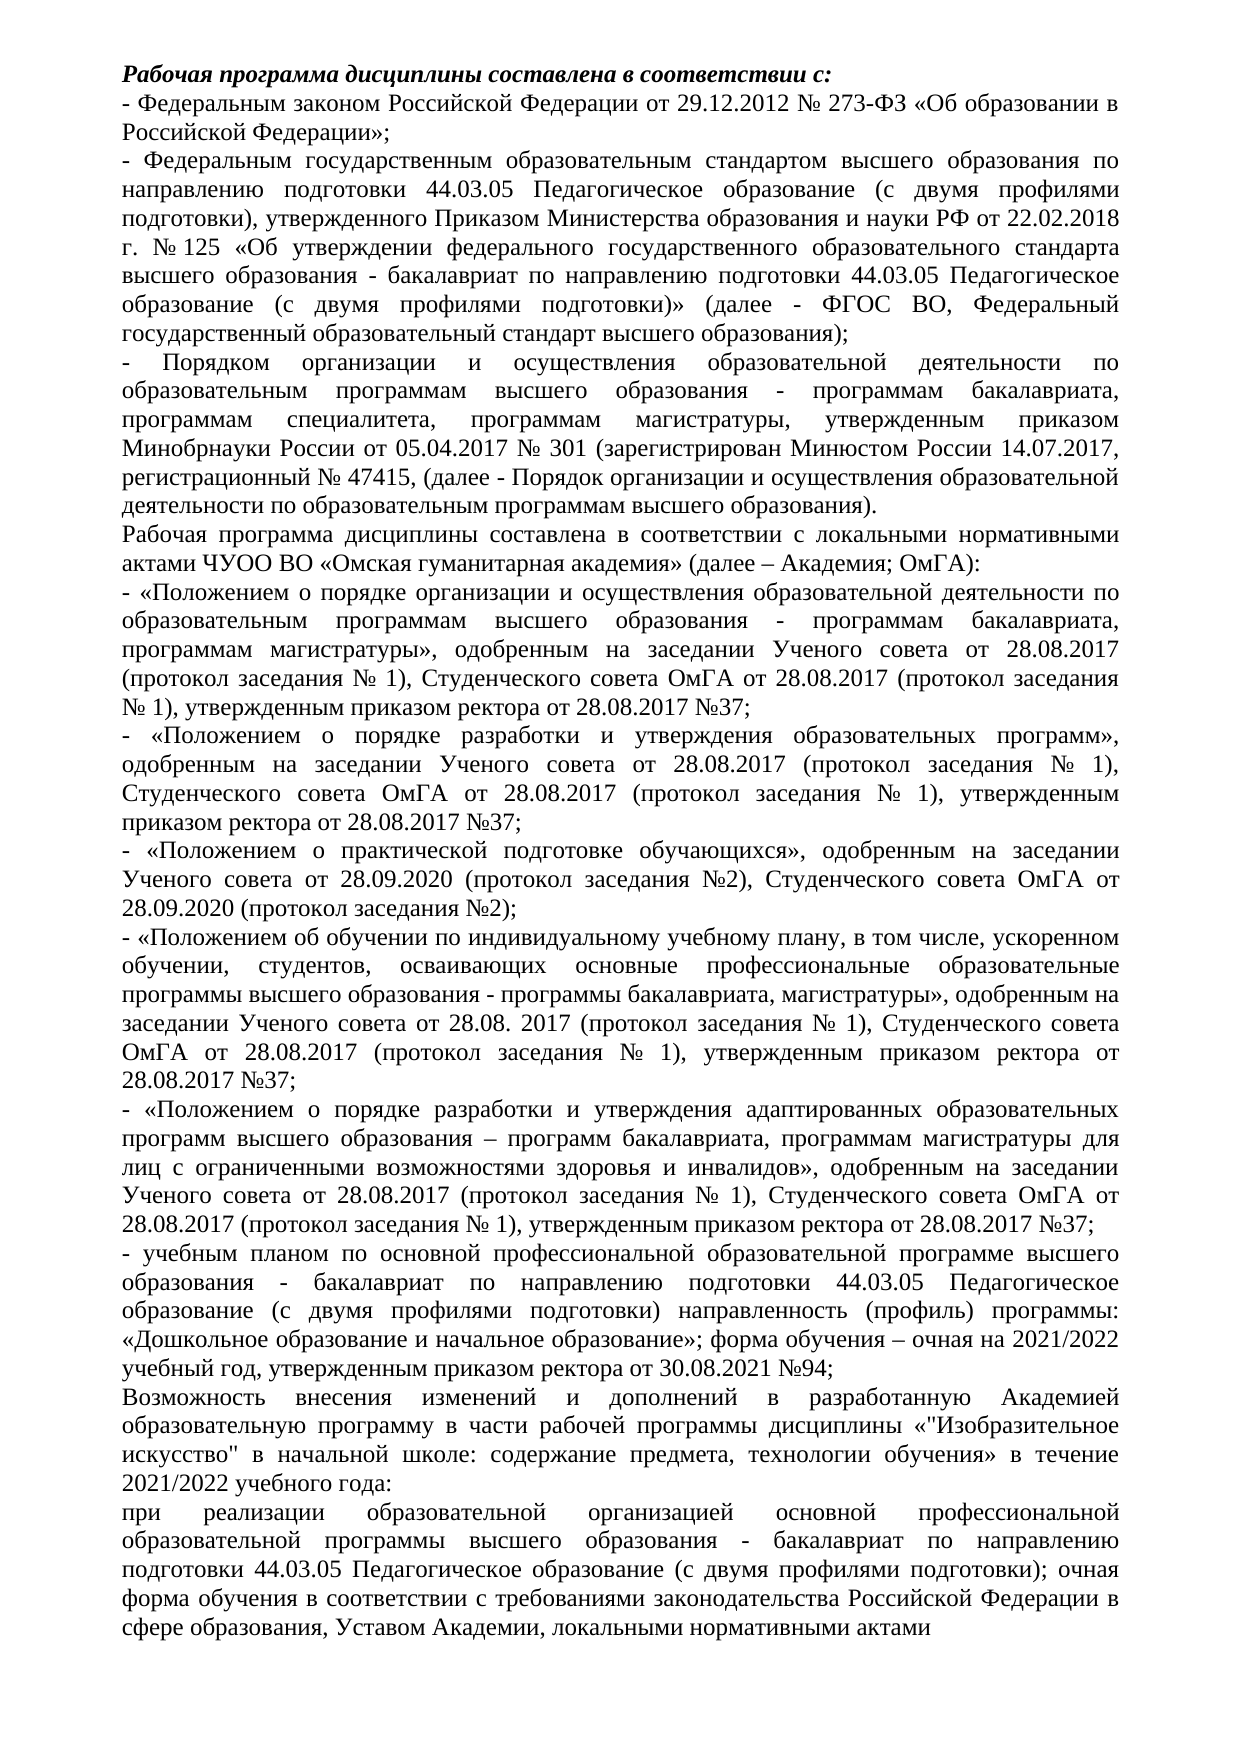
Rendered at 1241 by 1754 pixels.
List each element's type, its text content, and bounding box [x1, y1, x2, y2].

table_cell - Федеральным законом Российской Федерации от 29.12.2012 № 273-ФЗ «Об образовании в Российской Федерации»; - Федеральным государственным образовательным стандартом высшего образования по направлению подготовки 44.03.05 Педагогическое образование (с двумя профилями подготовки), утвержденного Приказом Министерства образования и науки РФ от 22.02.2018 г. № 125 «Об утверждении федерального государственного образовательного стандарта высшего образования - бакалавриат по направлению подготовки 44.03.05 Педагогическое образование (с двумя профилями подготовки)» (далее - ФГОС ВО, Федеральный государственный образовательный стандарт высшего образования); - Порядком организации и осуществления образовательной деятельности по образовательным программам высшего образования - программам бакалавриата, программам специалитета, программам магистратуры, утвержденным приказом Минобрнауки России от 05.04.2017 № 301 (зарегистрирован Минюстом России 14.07.2017, регистрационный № 47415, (далее - Порядок организации и осуществления образовательной деятельности по образовательным программам высшего образования). Рабочая программа дисциплины составлена в соответствии с локальными нормативными актами ЧУОО ВО «Омская гуманитарная академия» (далее – Академия; ОмГА): - «Положением о порядке организации и осуществления образовательной деятельности по образовательным программам высшего образования - программам бакалавриата, программам магистратуры», одобренным на заседании Ученого совета от 28.08.2017 (протокол заседания № 1), Студенческого совета ОмГА от 28.08.2017 (протокол заседания № 1), утвержденным приказом ректора от 28.08.2017 №37; - «Положением о порядке разработки и утверждения образовательных программ», одобренным на заседании Ученого совета от 28.08.2017 (протокол заседания № 1), Студенческого совета ОмГА от 28.08.2017 (протокол заседания № 1), утвержденным приказом ректора от 28.08.2017 №37; - «Положением о практической подготовке обучающихся», одобренным на заседании Ученого совета от 28.09.2020 (протокол заседания №2), Студенческого совета ОмГА от 28.09.2020 (протокол заседания №2); - «Положением об обучении по индивидуальному учебному плану, в том числе, ускоренном обучении, студентов, осваивающих основные профессиональные образовательные программы высшего образования - программы бакалавриата, магистратуры», одобренным на заседании Ученого совета от 28.08. 2017 (протокол заседания № 1), Студенческого совета ОмГА от 28.08.2017 (протокол заседания № 1), утвержденным приказом ректора от 28.08.2017 №37; - «Положением о порядке разработки и утверждения адаптированных образовательных программ высшего образования – программ бакалавриата, программам магистратуры для лиц с ограниченными возможностями здоровья и инвалидов», одобренным на заседании Ученого совета от 28.08.2017 (протокол заседания № 1), Студенческого совета ОмГА от 28.08.2017 (протокол заседания № 1), утвержденным приказом ректора от 28.08.2017 №37; - учебным планом по основной профессиональной образовательной программе высшего образования - бакалавриат по направлению подготовки 44.03.05 Педагогическое образование (с двумя профилями подготовки) направленность (профиль) программы: «Дошкольное образование и начальное образование»; форма обучения – очная на 2021/2022 учебный год, утвержденным приказом ректора от 30.08.2021 №94; Возможность внесения изменений и дополнений в разработанную Академией образовательную программу в части рабочей программы дисциплины «"Изобразительное искусство" в начальной школе: содержание предмета, технологии обучения» в течение 2021/2022 учебного года: при реализации образовательной организацией основной профессиональной образовательной программы высшего образования - бакалавриат по направлению подготовки 44.03.05 Педагогическое образование (с двумя профилями подготовки); очная форма обучения в соответствии с требованиями законодательства Российской Федерации в сфере образования, Уставом Академии, локальными нормативными актами [118, 88, 1124, 1662]
table_header Рабочая программа дисциплины составлена в соответствии с: [118, 59, 1124, 88]
